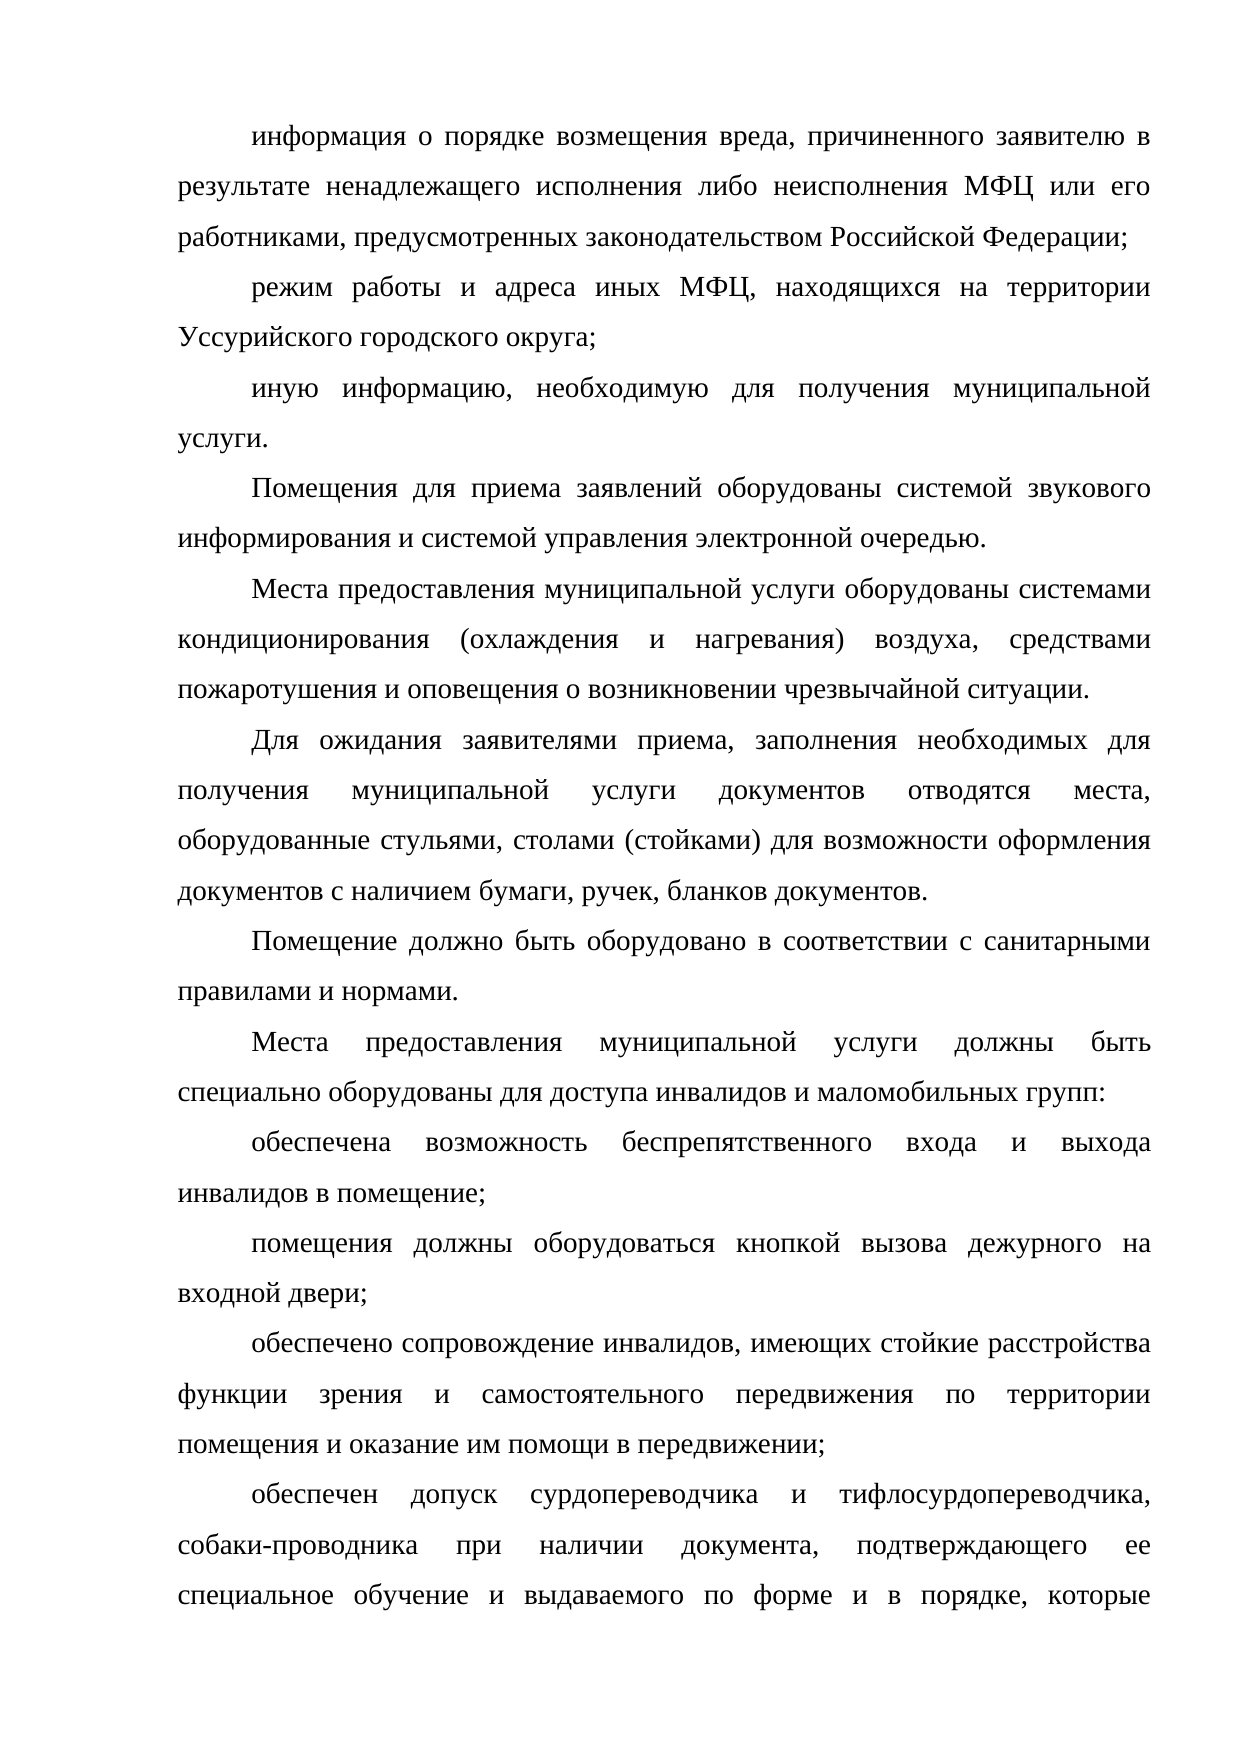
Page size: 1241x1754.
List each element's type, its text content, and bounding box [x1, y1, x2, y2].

text информация о порядке возмещения вреда, причиненного заявителю в результате ненадлежащего исполнения либо неисполнения МФЦ или его работниками, предусмотренных законодательством Российской Федерации; [177, 118, 1152, 252]
text Помещения для приема заявлений оборудованы системой звукового информирования и системой управления электронной очередью. [177, 470, 1152, 554]
text иную информацию, необходимую для получения муниципальной услуги. [177, 370, 1152, 453]
text Для ожидания заявителями приема, заполнения необходимых для получения муниципальной услуги документов отводятся места, оборудованные стульями, столами (стойками) для возможности оформления документов с наличием бумаги, ручек, бланков документов. [177, 722, 1152, 906]
text Места предоставления муниципальной услуги должны быть специально оборудованы для доступа инвалидов и маломобильных групп: [177, 1024, 1152, 1108]
text Помещение должно быть оборудовано в соответствии с санитарными правилами и нормами. [177, 923, 1152, 1007]
text режим работы и адреса иных МФЦ, находящихся на территории Уссурийского городского округа; [177, 269, 1152, 353]
text обеспечена возможность беспрепятственного входа и выхода инвалидов в помещение; [177, 1124, 1152, 1208]
text помещения должны оборудоваться кнопкой вызова дежурного на входной двери; [177, 1225, 1152, 1309]
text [177, 1477, 1152, 1611]
text Места предоставления муниципальной услуги оборудованы системами кондиционирования (охлаждения и нагревания) воздуха, средствами пожаротушения и оповещения о возникновении чрезвычайной ситуации. [177, 571, 1152, 705]
text обеспечено сопровождение инвалидов, имеющих стойкие расстройства функции зрения и самостоятельного передвижения по территории помещения и оказание им помощи в передвижении; [177, 1326, 1152, 1460]
